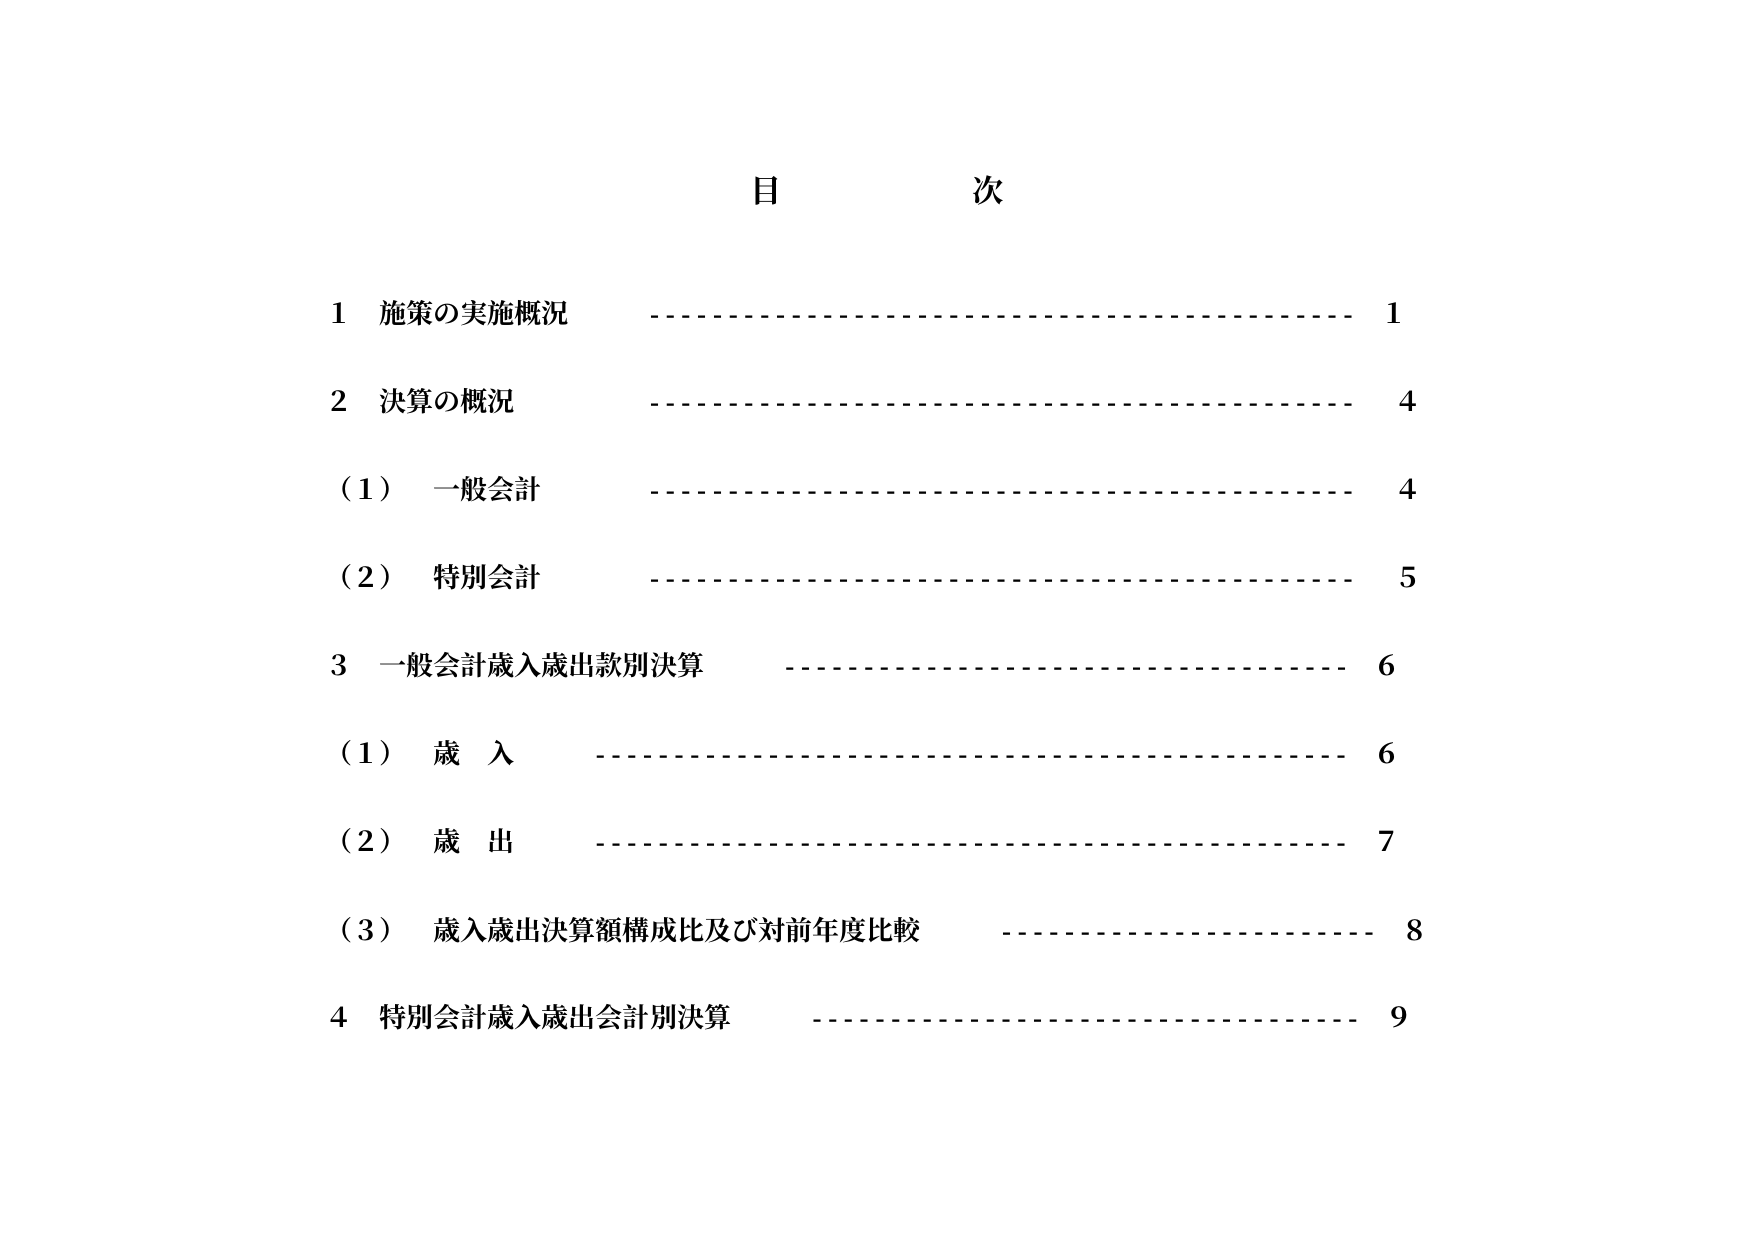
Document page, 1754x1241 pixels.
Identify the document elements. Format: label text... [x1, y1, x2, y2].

text （２） 特別会計 - - - - - - - - - - - - - - - - - - - - - - - - - - - - - - - - - - - - - - - - - - - - - ５ [325, 541, 1429, 611]
text ３ 一般会計歳入歳出款別決算 - - - - - - - - - - - - - - - - - - - - - - - - - - - - - - - - - - - - ６ [325, 629, 1429, 699]
text （１） 一般会計 - - - - - - - - - - - - - - - - - - - - - - - - - - - - - - - - - - - - - - - - - - - - - ４ [325, 453, 1429, 523]
text 目 次 [325, 154, 1429, 224]
text （３） 歳入歳出決算額構成比及び対前年度比較 - - - - - - - - - - - - - - - - - - - - - - - - ８ [325, 893, 1429, 963]
text １ 施策の実施概況 - - - - - - - - - - - - - - - - - - - - - - - - - - - - - - - - - - - - - - - - - - - - - １ [325, 277, 1429, 347]
text （１） 歳 入 - - - - - - - - - - - - - - - - - - - - - - - - - - - - - - - - - - - - - - - - - - - - - - - - ６ [325, 717, 1429, 787]
text （２） 歳 出 - - - - - - - - - - - - - - - - - - - - - - - - - - - - - - - - - - - - - - - - - - - - - - - - ７ [325, 805, 1429, 875]
text ４ 特別会計歳入歳出会計別決算 - - - - - - - - - - - - - - - - - - - - - - - - - - - - - - - - - - - ９ [325, 981, 1429, 1051]
text ２ 決算の概況 - - - - - - - - - - - - - - - - - - - - - - - - - - - - - - - - - - - - - - - - - - - - - ４ [325, 365, 1429, 435]
